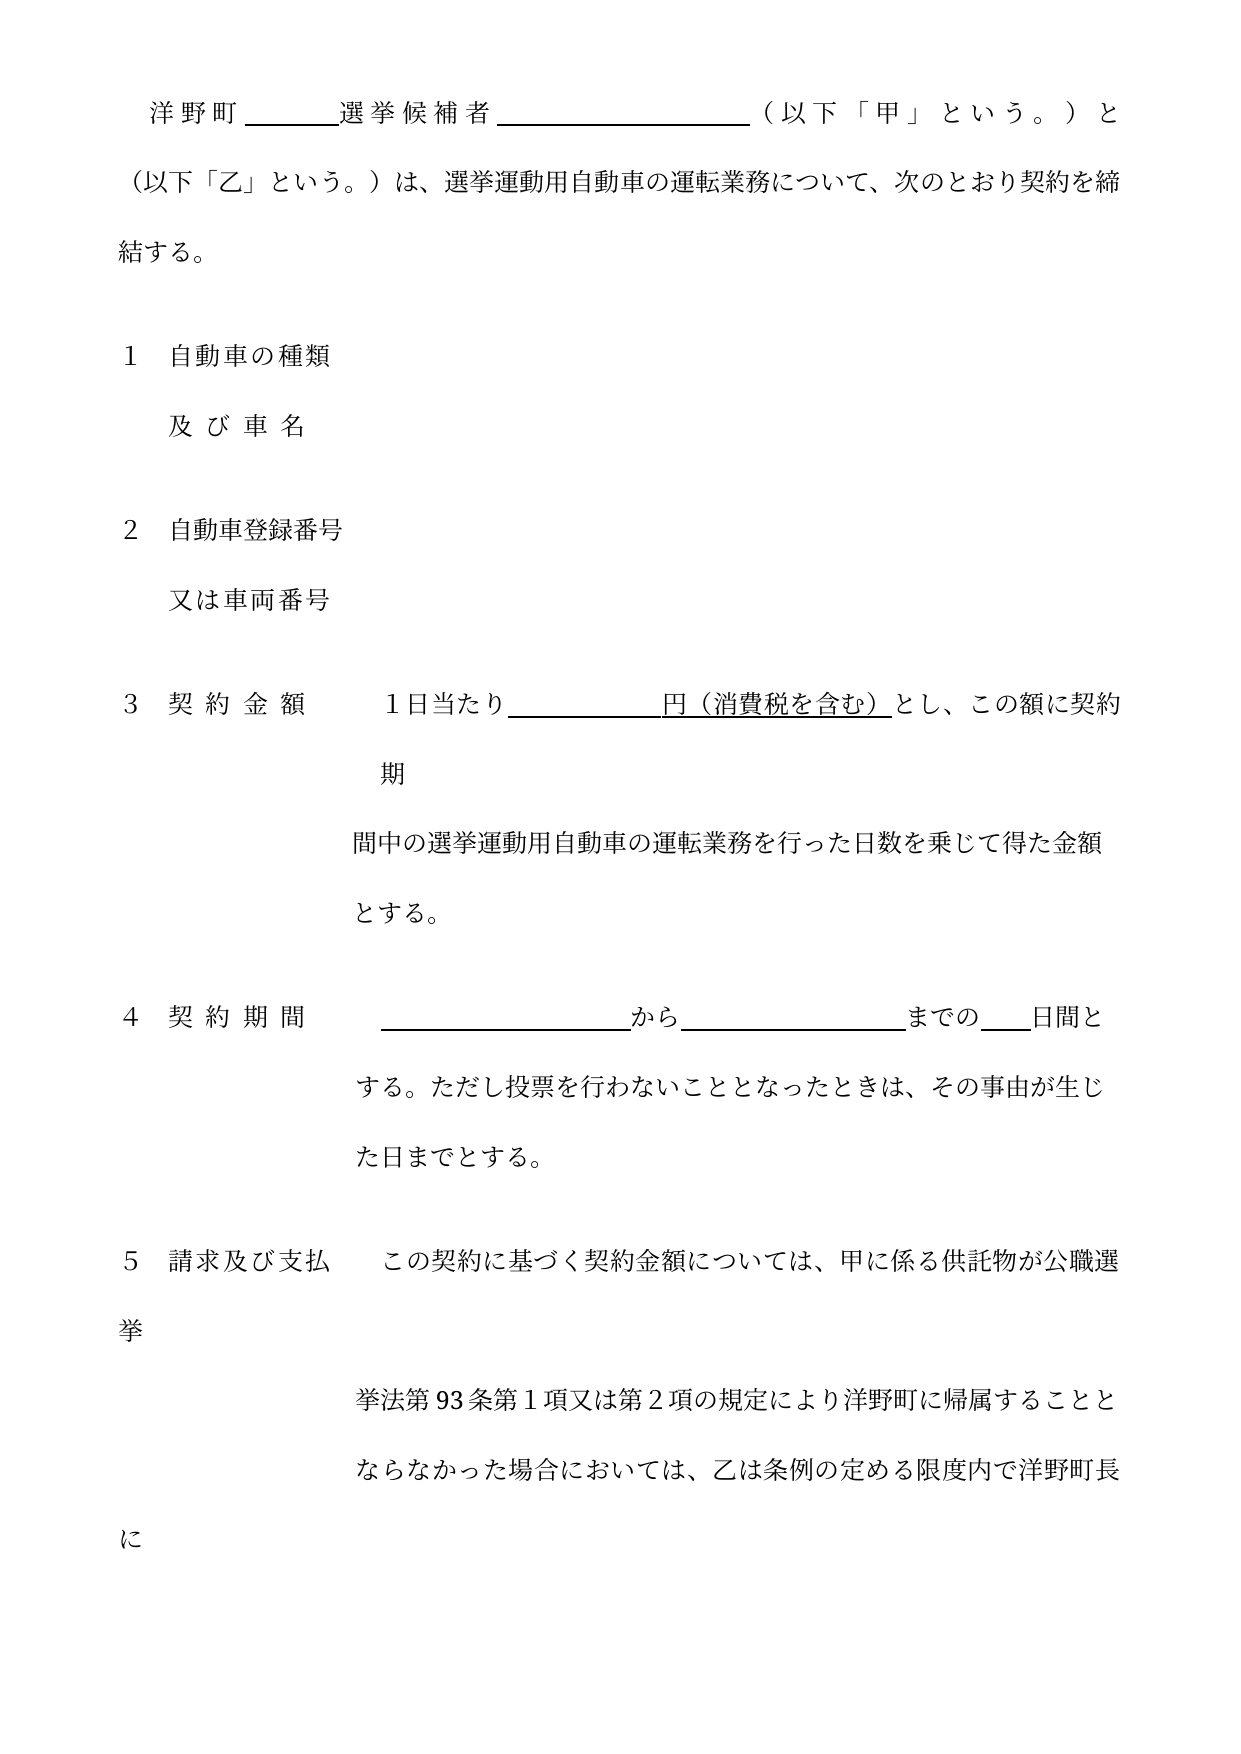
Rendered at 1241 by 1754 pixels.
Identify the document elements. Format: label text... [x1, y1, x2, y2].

text 間中の選挙運動用自動車の運転業務を行った日数を乗じて得た金額 [140, 807, 1122, 877]
text ３ 契約金額 １日当たり 円（消費税を含む）とし、この額に契約期 [118, 668, 1122, 807]
text する。ただし投票を行わないこととなったときは、その事由が生じ [293, 1051, 1122, 1121]
text ならなかった場合においては、乙は条例の定める限度内で洋野町長に [118, 1434, 1122, 1573]
text 及び車名 [118, 390, 1122, 459]
text 又は車両番号 [118, 564, 1122, 633]
text １ 自動車の種類 [118, 320, 1122, 390]
text 挙法第93条第１項又は第２項の規定により洋野町に帰属することと [118, 1364, 1122, 1434]
text た日までとする。 [118, 1121, 1122, 1190]
text ４ 契約期間 から までの 日間と [118, 981, 1122, 1051]
text ５ 請求及び支払 この契約に基づく契約金額については、甲に係る供託物が公職選挙 [118, 1225, 1122, 1364]
text とする。 [140, 877, 1122, 947]
text ２ 自動車登録番号 [118, 494, 1122, 564]
text 洋野町 選挙候補者 （以下「甲」という。）と （以下「乙」という。）は、選挙運動用自動車の運転業務について、次のとおり契約を締結する。 [118, 77, 1122, 286]
